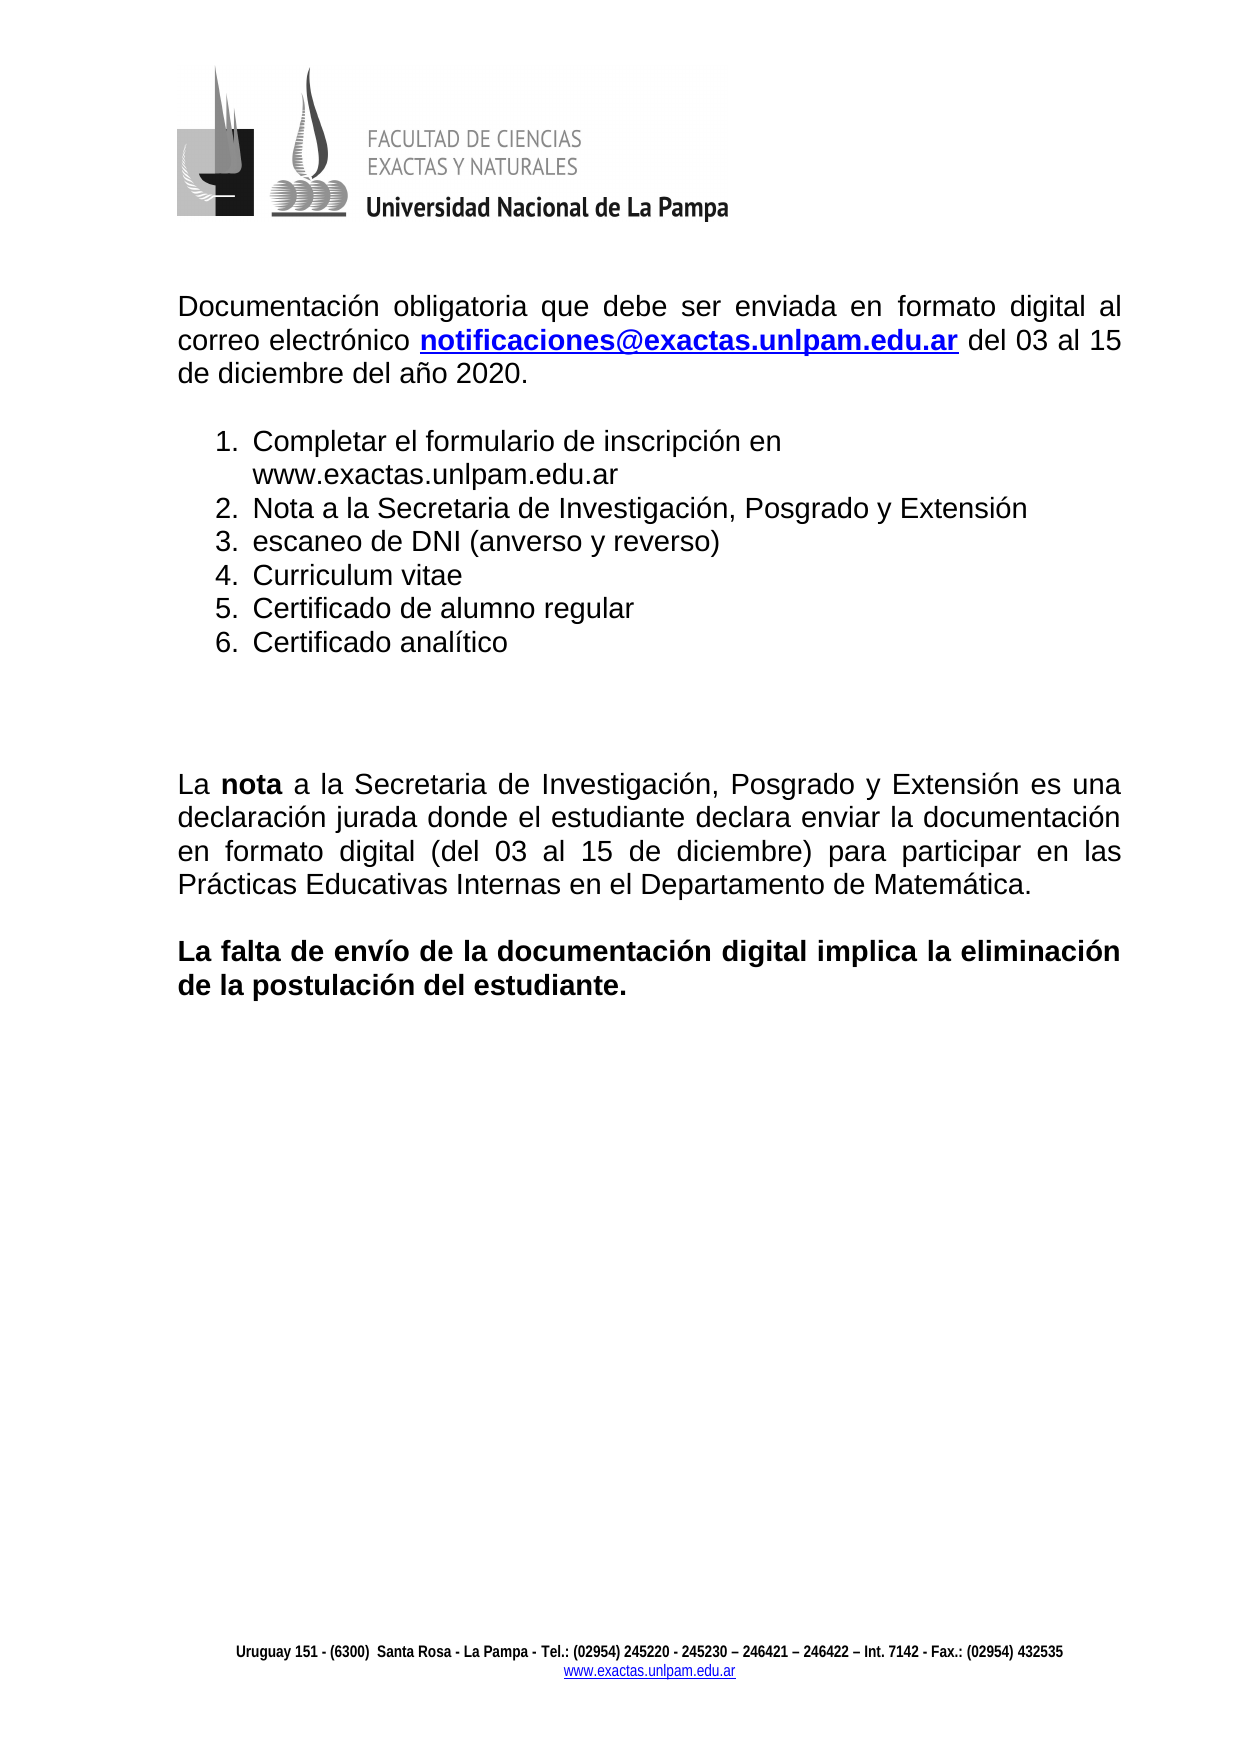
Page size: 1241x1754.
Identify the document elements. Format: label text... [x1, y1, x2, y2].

list Certificado analítico [215, 625, 1122, 658]
list www.exactas.unlpam.edu.ar [252, 457, 1122, 491]
picture [177, 65, 728, 222]
list Completar el formulario de inscripción en [215, 423, 1122, 457]
list Curriculum vitae [215, 558, 1122, 591]
text Documentación obligatoria que debe ser enviada en formato digital al correo electrónico notificaciones@exactas.unlpam.edu.ar del 03 al 15 de diciembre del año 2020. [177, 289, 1122, 390]
text La falta de envío de la documentación digital implica la eliminación de la postulación del estudiante. [177, 934, 1122, 1001]
list Nota a la Secretaria de Investigación, Posgrado y Extensión [215, 491, 1122, 524]
list escaneo de DNI (anverso y reverso) [215, 524, 1122, 558]
list Certificado de alumno regular [215, 591, 1122, 625]
text La nota a la Secretaria de Investigación, Posgrado y Extensión es una declaración jurada donde el estudiante declara enviar la documentación en formato digital (del 03 al 15 de diciembre) para participar en las Prácticas Educativas Internas en el Departamento de Matemática. [177, 767, 1122, 901]
